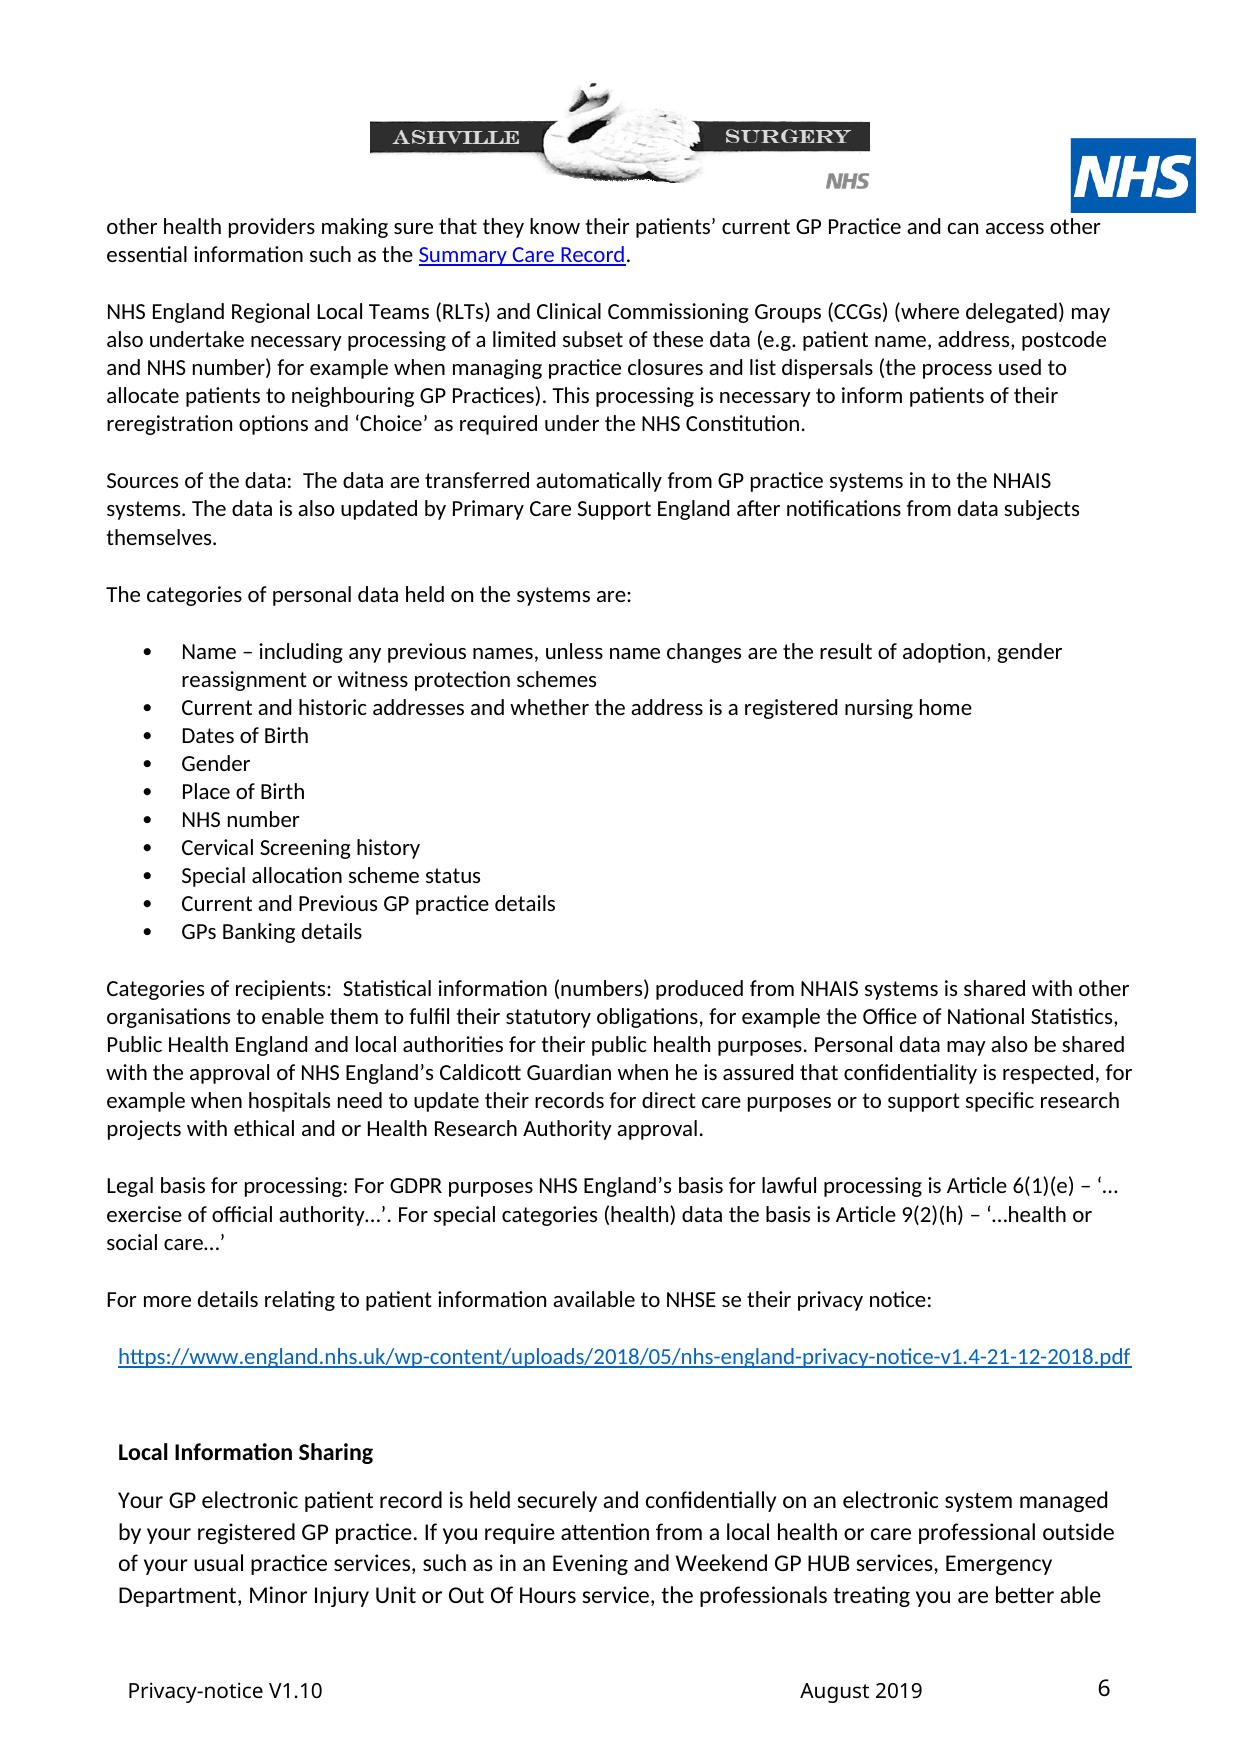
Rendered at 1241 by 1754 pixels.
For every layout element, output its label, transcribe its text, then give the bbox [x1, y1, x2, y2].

list Dates of Birth [144, 721, 1134, 749]
list Special allocation scheme status [144, 861, 1134, 889]
list NHS number [144, 805, 1134, 833]
text Legal basis for processing: For GDPR purposes NHS England’s basis for lawful processing is Article 6(1)(e) – ‘…exercise of official authority…’. For special categories (health) data the basis is Article 9(2)(h) – ‘…health or social care…’ [106, 1172, 1134, 1256]
list Current and Previous GP practice details [144, 889, 1134, 917]
list GPs Banking details [144, 917, 1134, 945]
picture [1034, 101, 1228, 247]
picture [370, 65, 870, 194]
list Place of Birth [144, 777, 1134, 805]
text The categories of personal data held on the systems are: [106, 580, 1134, 608]
list Current and historic addresses and whether the address is a registered nursing home [144, 693, 1134, 721]
list Cervical Screening history [144, 833, 1134, 861]
list Name – including any previous names, unless name changes are the result of adoption, gender reassignment or witness protection schemes [144, 637, 1134, 693]
text Local Information Sharing [118, 1437, 1134, 1466]
text For more details relating to patient information available to NHSE se their privacy notice: [106, 1285, 1134, 1313]
text NHS England Regional Local Teams (RLTs) and Clinical Commissioning Groups (CCGs) (where delegated) may also undertake necessary processing of a limited subset of these data (e.g. patient name, address, postcode and NHS number) for example when managing practice closures and list dispersals (the process used to allocate patients to neighbouring GP Practices). This processing is necessary to inform patients of their reregistration options and ‘Choice’ as required under the NHS Constitution. [106, 297, 1134, 437]
text https://www.england.nhs.uk/wp-content/uploads/2018/05/nhs-england-privacy-notice-v1.4-21-12-2018.pdf [118, 1342, 1134, 1370]
text Sources of the data: The data are transferred automatically from GP practice systems in to the NHAIS systems. The data is also updated by Primary Care Support England after notifications from data subjects themselves. [106, 467, 1134, 551]
list Gender [144, 749, 1134, 777]
text Categories of recipients: Statistical information (numbers) produced from NHAIS systems is shared with other organisations to enable them to fulfil their statutory obligations, for example the Office of National Statistics, Public Health England and local authorities for their public health purposes. Personal data may also be shared with the approval of NHS England’s Caldicott Guardian when he is assured that confidentiality is respected, for example when hospitals need to update their records for direct care purposes or to support specific research projects with ethical and or Health Research Authority approval. [106, 974, 1134, 1142]
